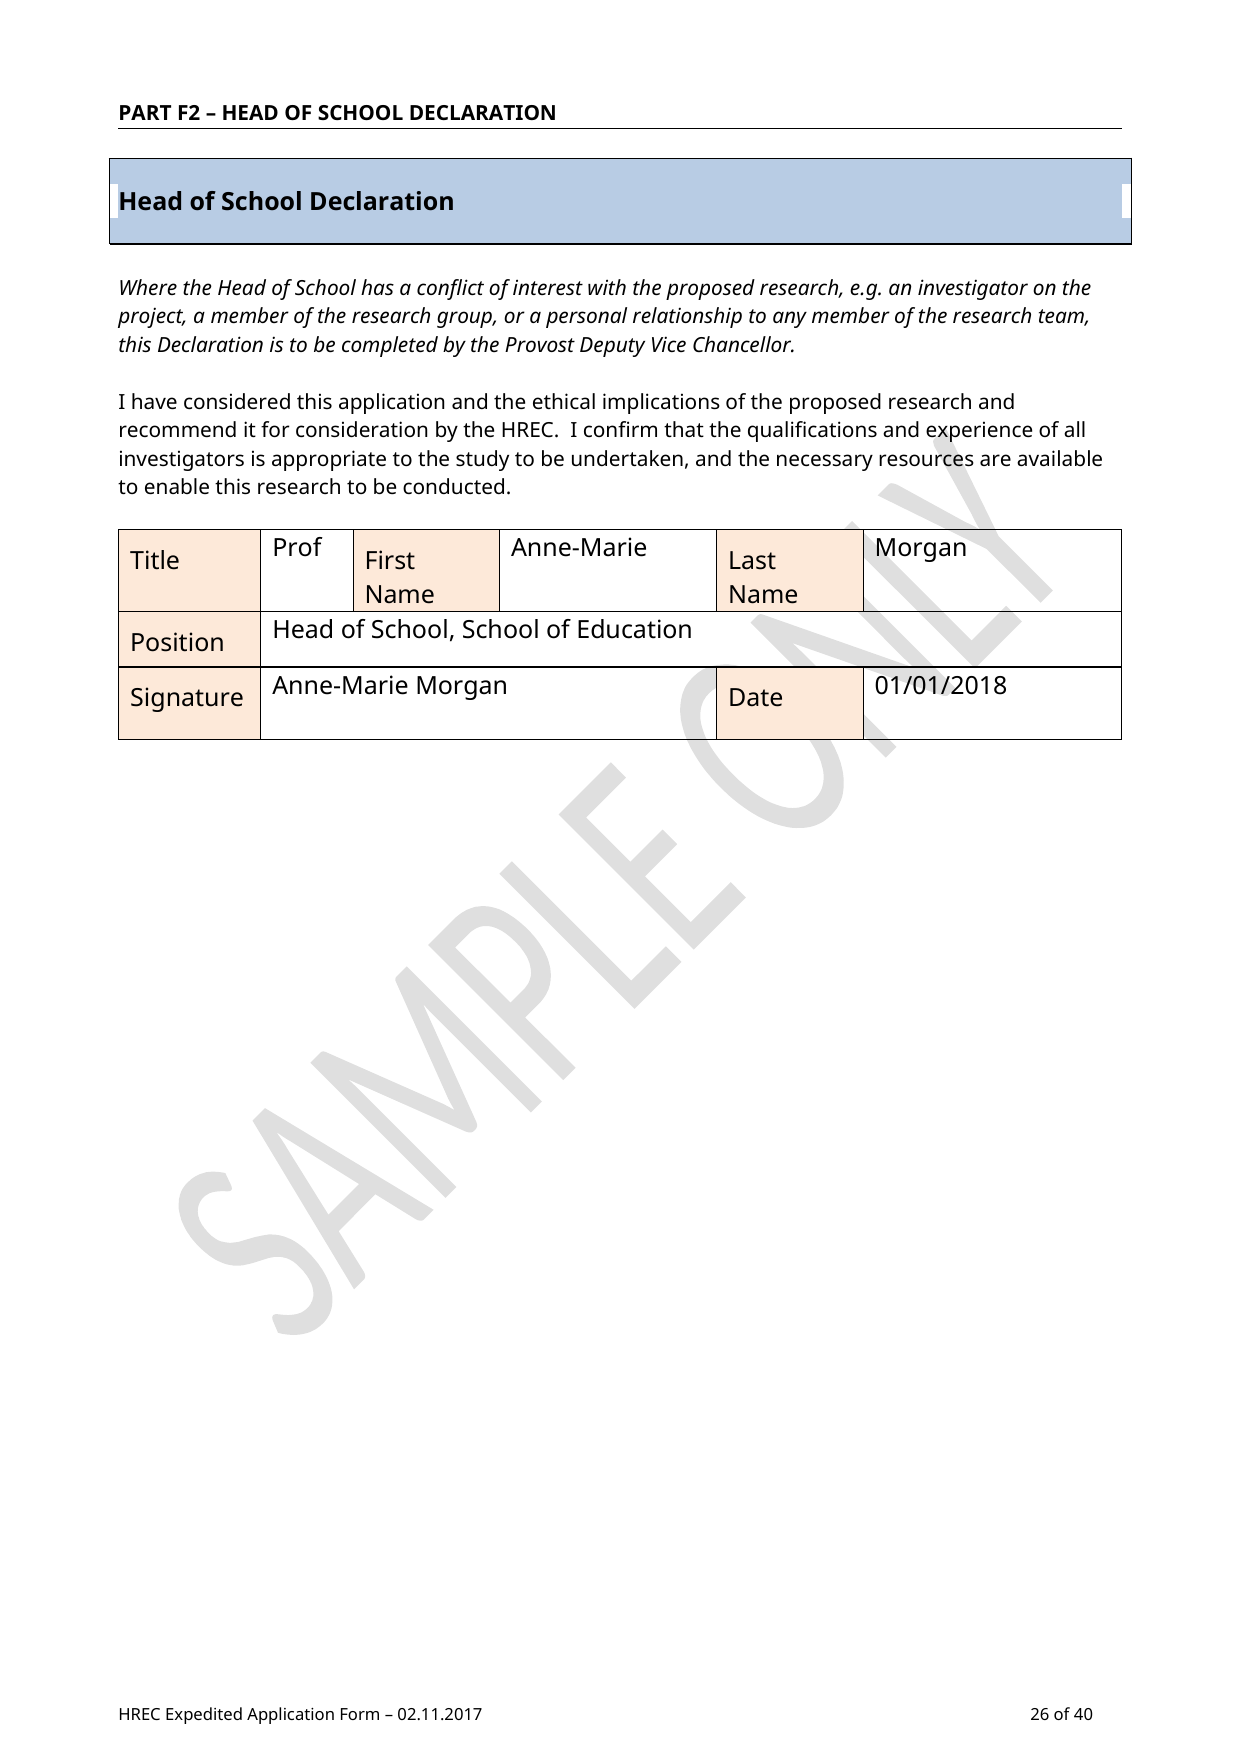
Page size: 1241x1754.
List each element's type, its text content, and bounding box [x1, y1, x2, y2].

text Where the Head of School has a conflict of interest with the proposed research, e.g. an investigator on the project, a member of the research group, or a personal relationship to any member of the research team, this Declaration is to be completed by the Provost Deputy Vice Chancellor. [118, 273, 1122, 358]
text I have considered this application and the ethical implications of the proposed research and recommend it for consideration by the HREC. I confirm that the qualifications and experience of all investigators is appropriate to the study to be undertaken, and the necessary resources are available to enable this research to be conducted. [118, 387, 1122, 501]
table_header Title [119, 530, 260, 611]
table_header Anne-Marie [500, 530, 716, 611]
subtitle PART F2 – HEAD OF SCHOOL DECLARATION [118, 98, 1122, 128]
table_cell Signature [119, 668, 260, 739]
table_header Last Name [717, 530, 863, 611]
table_cell Head of School, School of Education [261, 612, 1121, 666]
text Head of School Declaration [118, 184, 1122, 215]
table_cell Position [119, 612, 260, 666]
table_header First Name [354, 530, 499, 611]
table_cell 01/01/2018 [864, 668, 1121, 739]
table_header Prof [261, 530, 353, 611]
table_cell Anne-Marie Morgan [261, 668, 716, 739]
table_header Morgan [864, 530, 1121, 611]
table_cell Date [717, 668, 863, 739]
